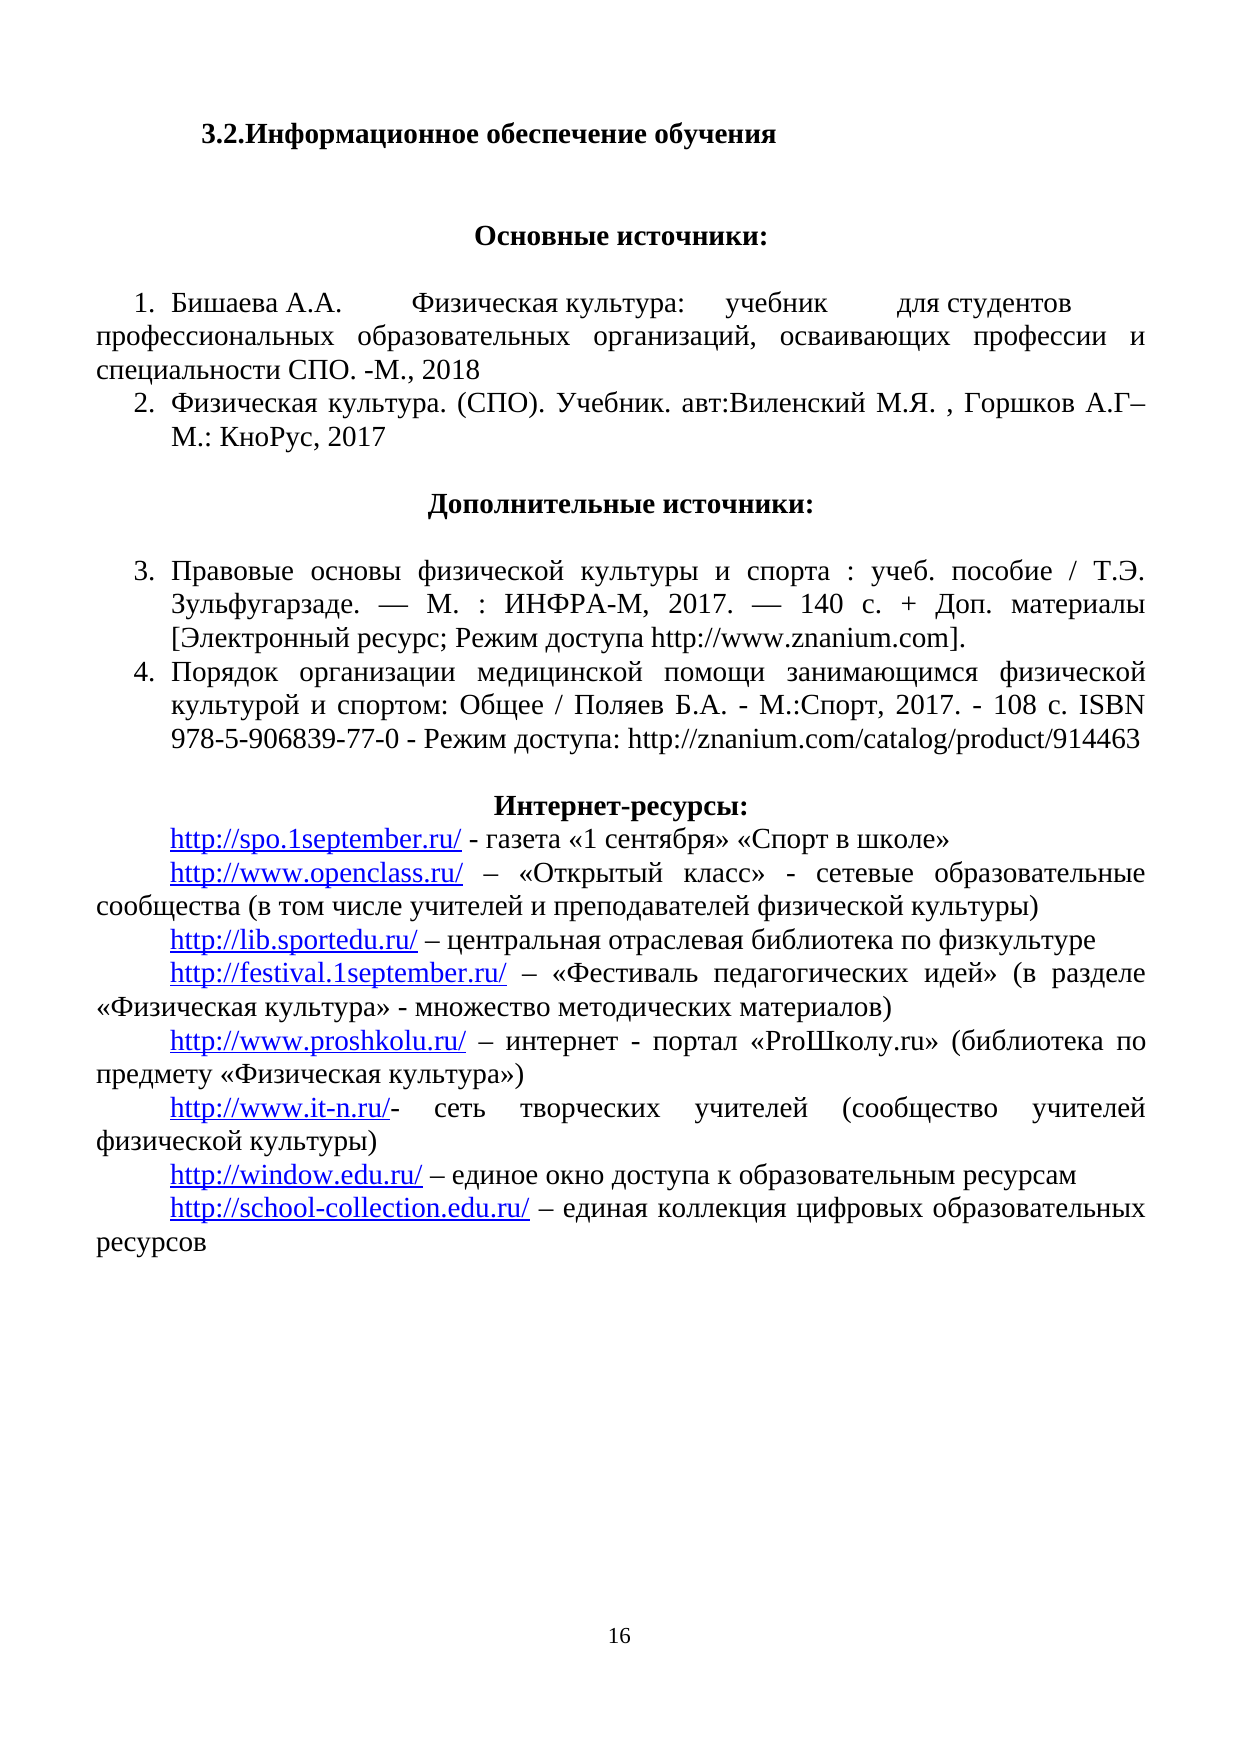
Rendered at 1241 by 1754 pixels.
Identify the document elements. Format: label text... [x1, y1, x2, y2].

text Дополнительные источники: [96, 486, 1146, 519]
list Бишаева А.А. Физическая культура: учебник для студентов [133, 285, 1146, 318]
list Физическая культура. (СПО). Учебник. авт:Виленский М.Я. , Горшков А.Г– М.: КноРус, 2017 [133, 385, 1146, 452]
text http://school-collection.edu.ru/ – единая коллекция цифровых образовательных ресурсов [96, 1190, 1146, 1257]
list Порядок организации медицинской помощи занимающимся физической культурой и спортом: Общее / Поляев Б.А. - М.:Спорт, 2017. - 108 с. ISBN 978-5-906839-77-0 - Режим доступа: http://znanium.com/catalog/product/914463 [133, 654, 1146, 754]
text http://festival.1september.ru/ – «Фестиваль педагогических идей» (в разделе «Физическая культура» - множество методических материалов) [96, 956, 1146, 1023]
text Основные источники: [96, 218, 1146, 251]
text http://www.proshkolu.ru/ – интернет - портал «ProШколу.ru» (библиотека по предмету «Физическая культура») [96, 1023, 1146, 1090]
text http://spo.1september.ru/ - газета «1 сентября» «Спорт в школе» [96, 821, 1146, 855]
list Правовые основы физической культуры и спорта : учеб. пособие / Т.Э. Зульфугарзаде. — М. : ИНФРА-М, 2017. — 140 с. + Доп. материалы [Электронный ресурс; Режим доступа http://www.znanium.com]. [133, 553, 1146, 654]
text Интернет-ресурсы: [96, 788, 1146, 821]
text профессиональных образовательных организаций, осваивающих профессии и специальности СПО. -М., 2018 [96, 318, 1146, 385]
subtitle 3.2.Информационное обеспечение обучения [201, 116, 1146, 150]
text http://lib.sportedu.ru/ – центральная отраслевая библиотека по физкультуре [96, 922, 1146, 956]
text http://www.it-n.ru/- сеть творческих учителей (сообщество учителей физической культуры) [96, 1090, 1146, 1157]
text http://www.openclass.ru/ – «Открытый класс» - сетевые образовательные сообщества (в том числе учителей и преподавателей физической культуры) [96, 855, 1146, 922]
text http://window.edu.ru/ – единое окно доступа к образовательным ресурсам [96, 1157, 1146, 1190]
